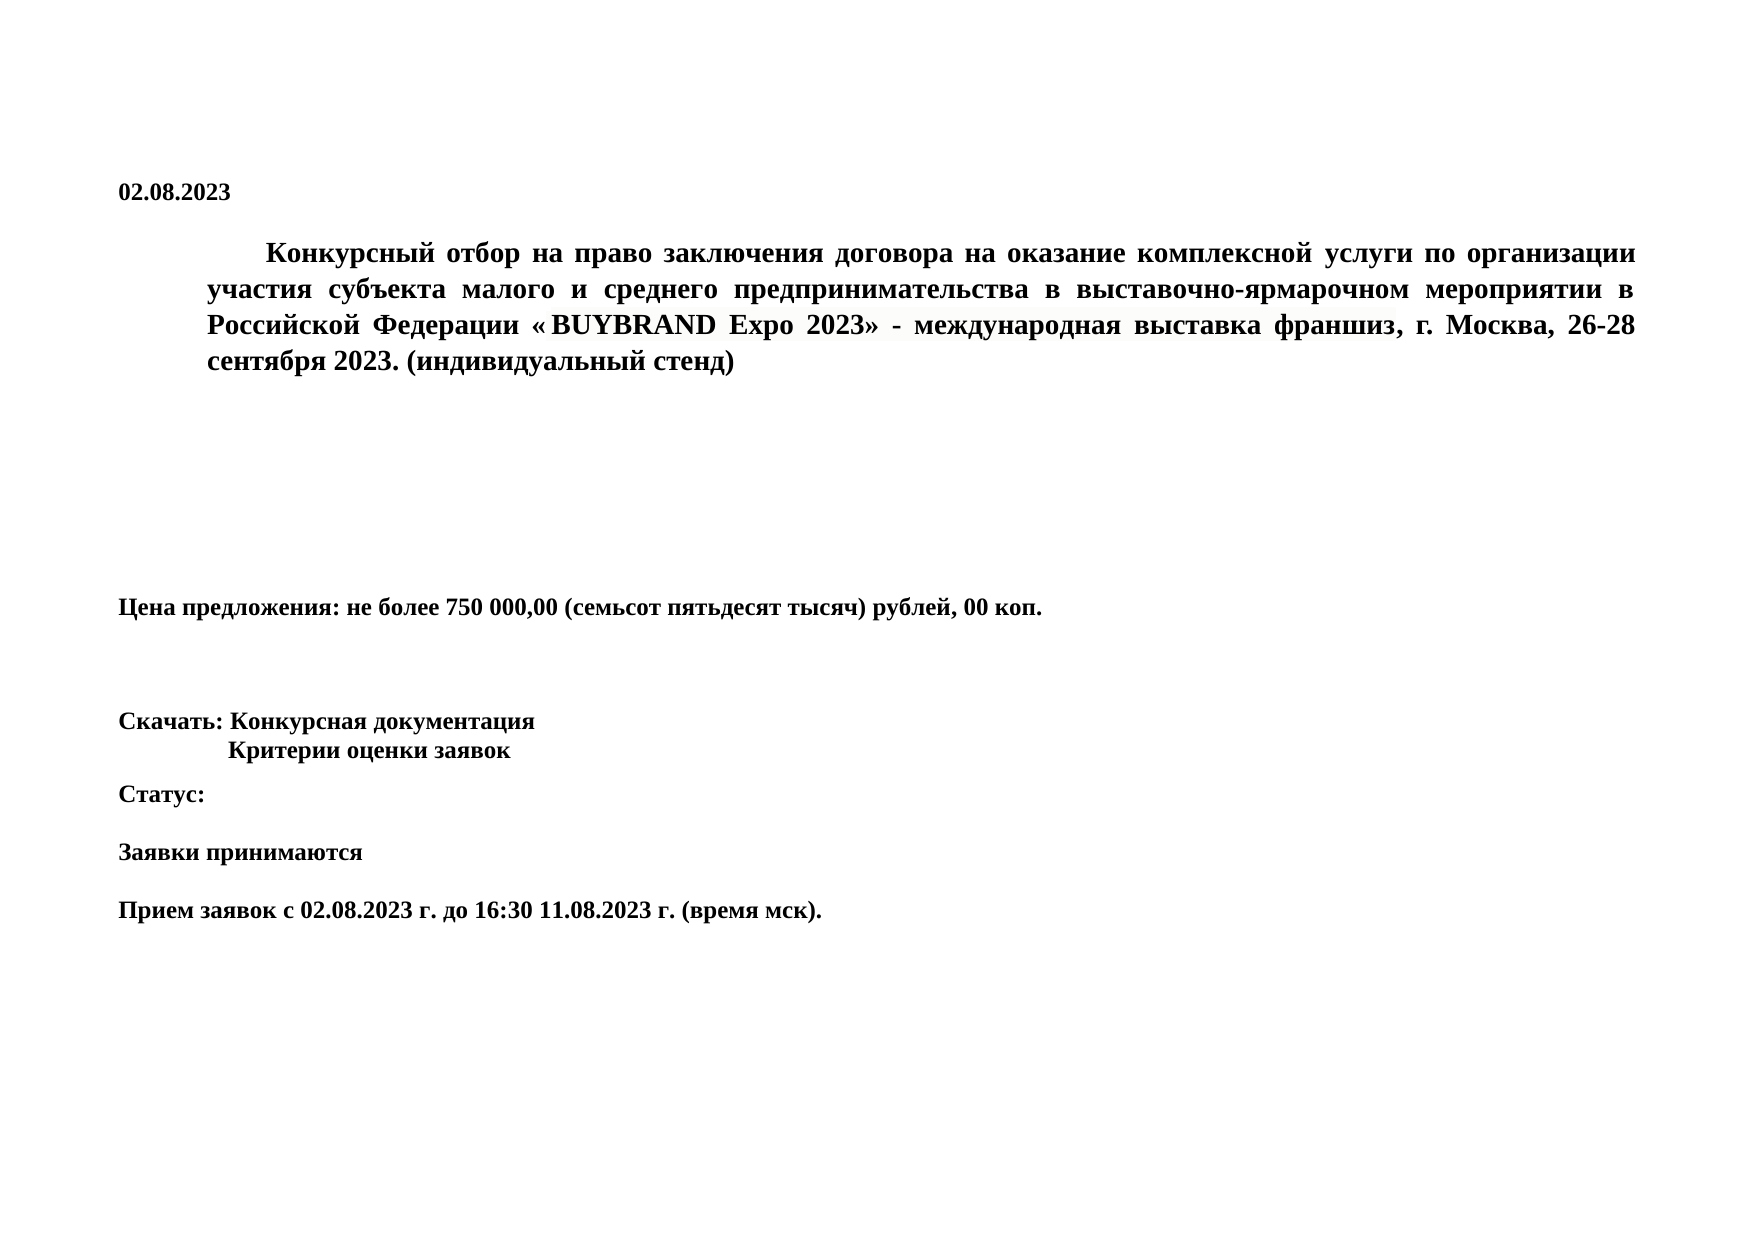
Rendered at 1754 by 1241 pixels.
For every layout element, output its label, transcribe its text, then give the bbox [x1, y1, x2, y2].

text Заявки принимаются [118, 837, 1636, 866]
text Скачать: Конкурсная документация [118, 706, 1636, 735]
text Статус: [118, 779, 1636, 808]
text Прием заявок с 02.08.2023 г. до 16:30 11.08.2023 г. (время мск). [118, 895, 1636, 924]
text Цена предложения: не более 750 000,00 (семьсот пятьдесят тысяч) рублей, 00 коп. [118, 592, 1636, 677]
text 02.08.2023 [118, 177, 1636, 206]
text Критерии оценки заявок [118, 735, 1636, 764]
text Конкурсный отбор на право заключения договора на оказание комплексной услуги по организации участия субъекта малого и среднего предпринимательства в выставочно-ярмарочном мероприятии в Российской Федерации « BUYBRAND Expo 2023» - международная выставка франшиз, г. Москва, 26-28 сентября 2023. (индивидуальный стенд) [207, 235, 1636, 377]
